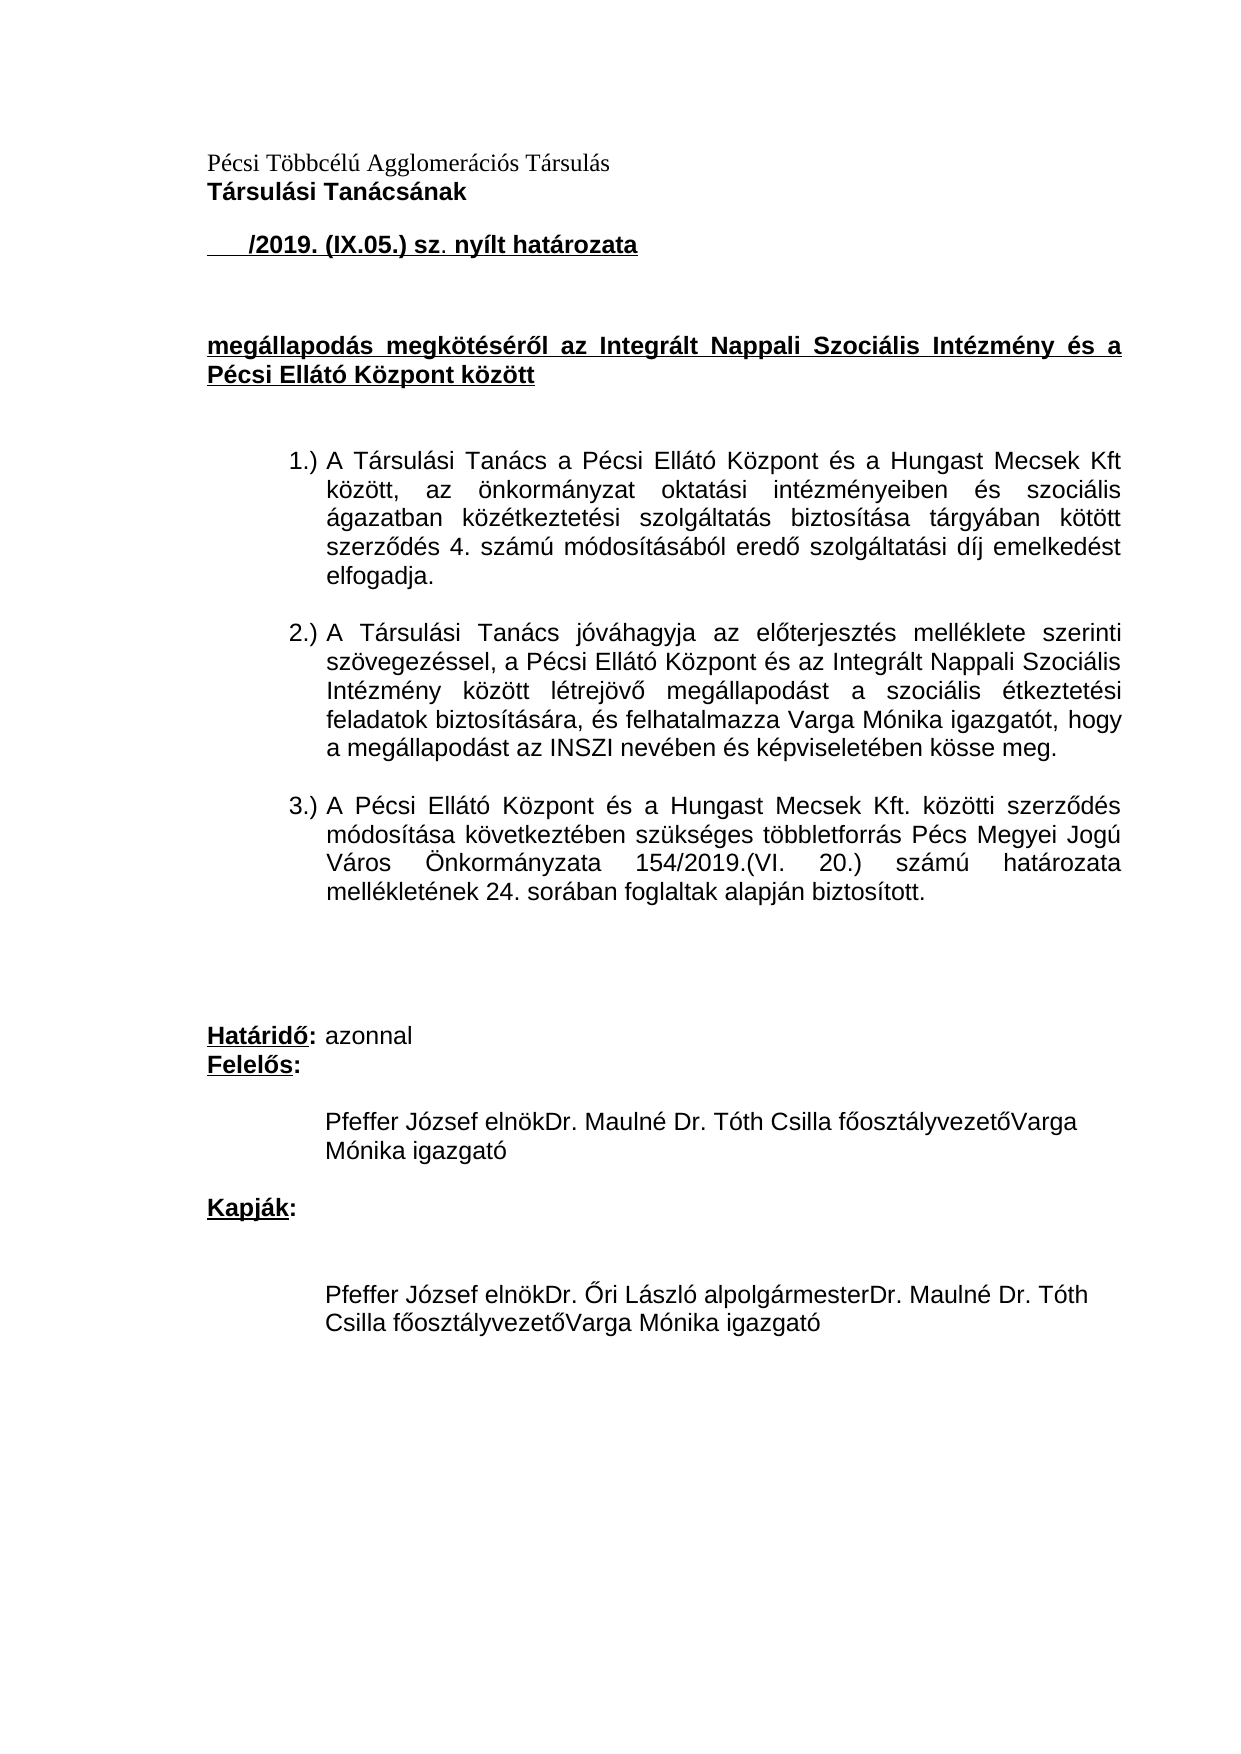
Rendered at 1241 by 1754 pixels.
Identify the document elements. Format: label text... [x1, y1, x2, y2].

text Társulási Tanácsának [207, 176, 1122, 205]
list A Pécsi Ellátó Központ és a Hungast Mecsek Kft. közötti szerződés módosítása következtében szükséges többletforrás Pécs Megyei Jogú Város Önkormányzata 154/2019.(VI. 20.) számú határozata mellékletének 24. sorában foglaltak alapján biztosított. [288, 791, 1122, 906]
text Kapják: [207, 1193, 1122, 1337]
text /2019. () sz. határozata [207, 230, 1122, 259]
list A Társulási Tanács jóváhagyja az előterjesztés melléklete szerinti szövegezéssel, a Pécsi Ellátó Központ és az Integrált Nappali Szociális Intézmény között létrejövő megállapodást a szociális étkeztetési feladatok biztosítására, és felhatalmazza Varga Mónika igazgatót, hogy a megállapodást az INSZI nevében és képviseletében kösse meg. [288, 618, 1122, 762]
text Határidő: [207, 1021, 1122, 1049]
list A Társulási Tanács a Pécsi Ellátó Központ és a Hungast Mecsek Kft között, az önkormányzat oktatási intézményeiben és szociális ágazatban közétkeztetési szolgáltatás biztosítása tárgyában kötött szerződés 4. számú módosításából eredő szolgáltatási díj emelkedést elfogadja. [288, 446, 1122, 589]
text Felelős: [207, 1049, 1122, 1164]
